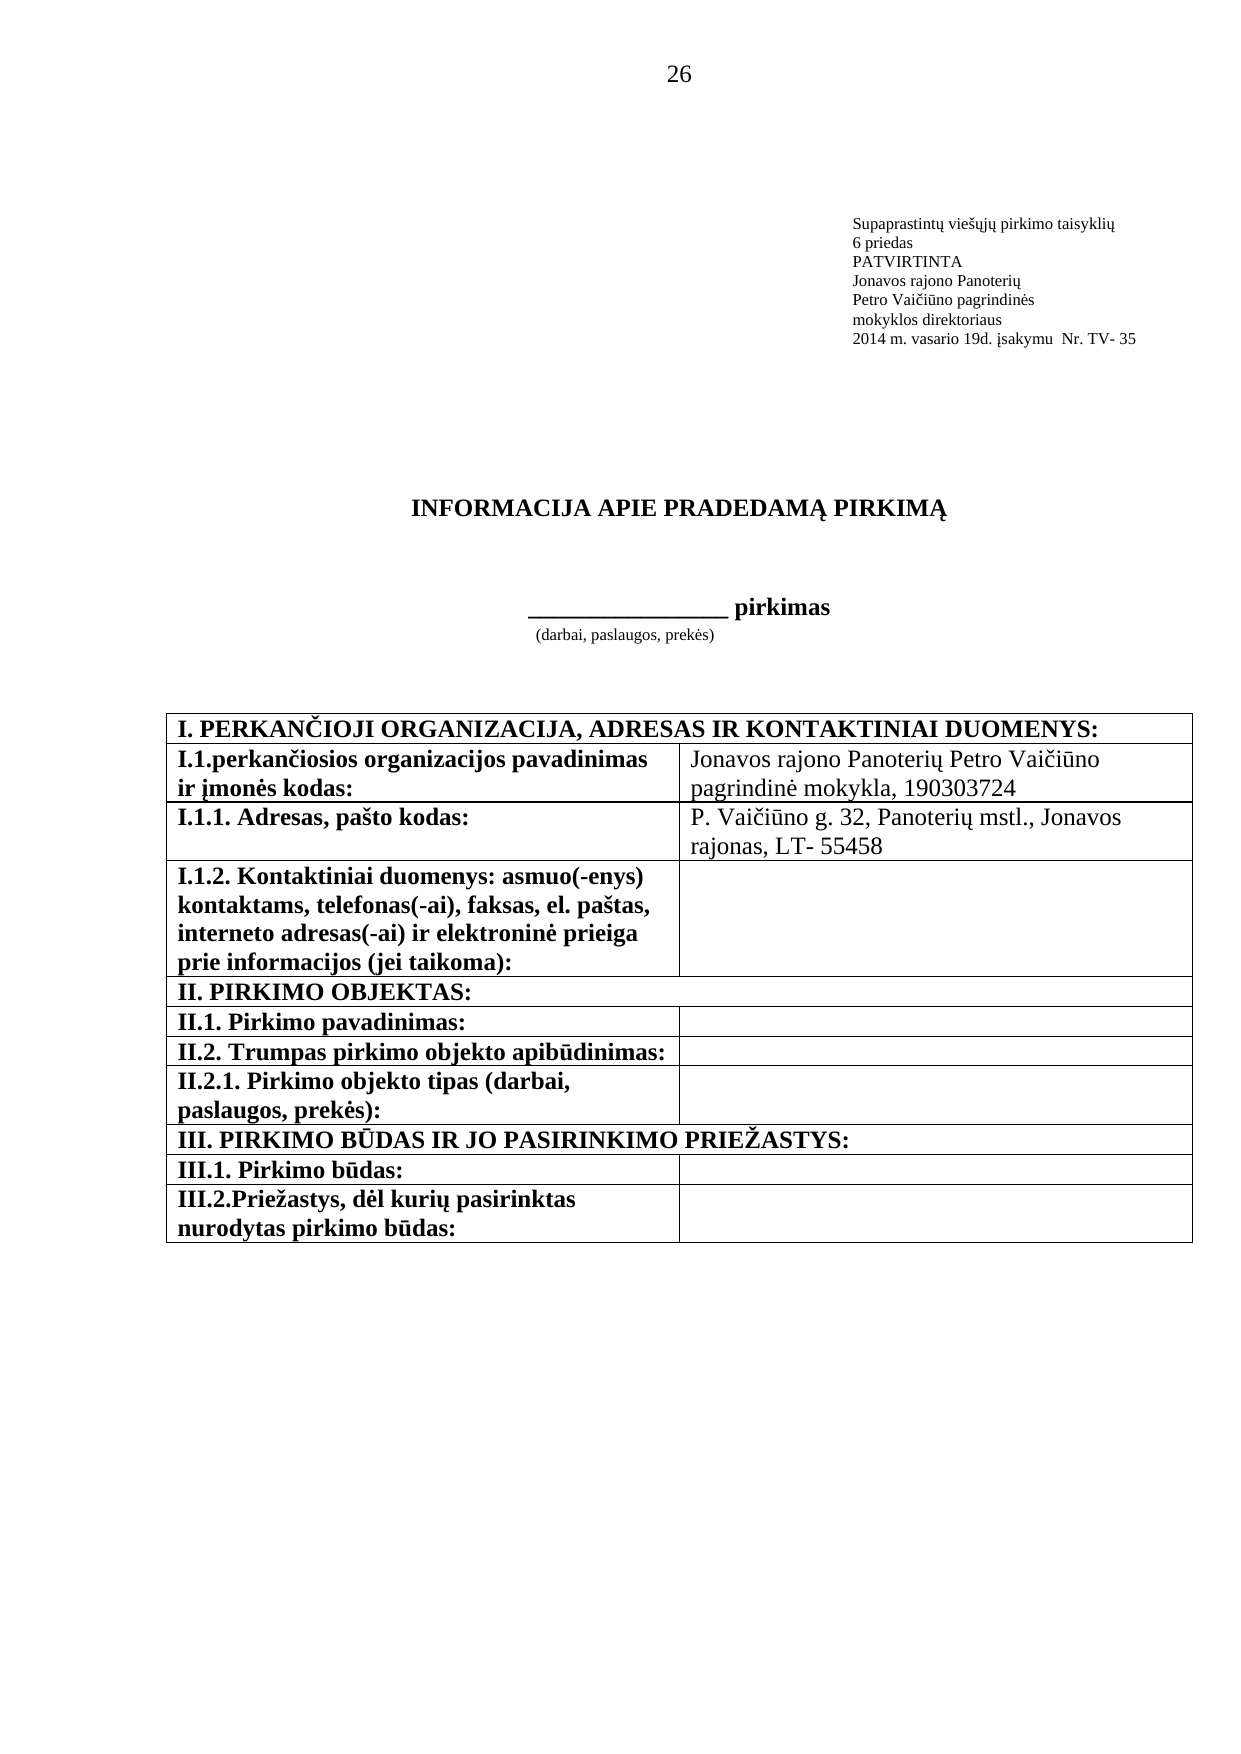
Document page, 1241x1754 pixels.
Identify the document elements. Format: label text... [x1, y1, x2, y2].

table_cell Jonavos rajono Panoterių Petro Vaičiūno pagrindinė mokykla, 190303724 [680, 744, 1192, 801]
text PATVIRTINTA Jonavos rajono Panoterių Petro Vaičiūno pagrindinės mokyklos direktoriaus 2014 m. vasario 19d. įsakymu Nr. TV- 35 [852, 252, 1181, 348]
table_cell II. PIRKIMO OBJEKTAS: [167, 977, 1192, 1006]
table_cell [680, 861, 1192, 976]
text ________________ pirkimas [177, 592, 1181, 621]
table_cell [680, 1037, 1192, 1065]
text Supaprastintų viešųjų pirkimo taisyklių 6 priedas [852, 213, 1181, 252]
table_cell [680, 1066, 1192, 1124]
table_cell III.1. Pirkimo būdas: [167, 1155, 679, 1183]
table_cell I.1.2. Kontaktiniai duomenys: asmuo(-enys) kontaktams, telefonas(-ai), faksas, el. paštas, interneto adresas(-ai) ir elektroninė prieiga prie informacijos (jei taikoma): [167, 861, 679, 976]
table_header I. PERKANČIOJI ORGANIZACIJA, ADRESAS IR KONTAKTINIAI DUOMENYS: [167, 714, 1192, 743]
table_cell II.2.1. Pirkimo objekto tipas (darbai, paslaugos, prekės): [167, 1066, 679, 1124]
table_cell P. Vaičiūno g. 32, Panoterių mstl., Jonavos rajonas, LT- 55458 [680, 803, 1192, 860]
table_cell II.1. Pirkimo pavadinimas: [167, 1007, 679, 1036]
table_cell III. PIRKIMO BŪDAS IR JO PASIRINKIMO PRIEŽASTYS: [167, 1125, 1192, 1154]
table_cell [680, 1185, 1192, 1242]
table_cell I.1.perkančiosios organizacijos pavadinimas ir įmonės kodas: [167, 744, 679, 801]
table_cell [680, 1007, 1192, 1036]
table_cell III.2.Priežastys, dėl kurių pasirinktas nurodytas pirkimo būdas: [167, 1185, 679, 1242]
table_cell I.1.1. Adresas, pašto kodas: [167, 803, 679, 860]
table_cell [680, 1155, 1192, 1183]
text (darbai, paslaugos, prekės) [177, 625, 1181, 644]
table_cell II.2. Trumpas pirkimo objekto apibūdinimas: [167, 1037, 679, 1065]
text INFORMACIJA APIE PRADEDAMĄ PIRKIMĄ [177, 493, 1181, 522]
